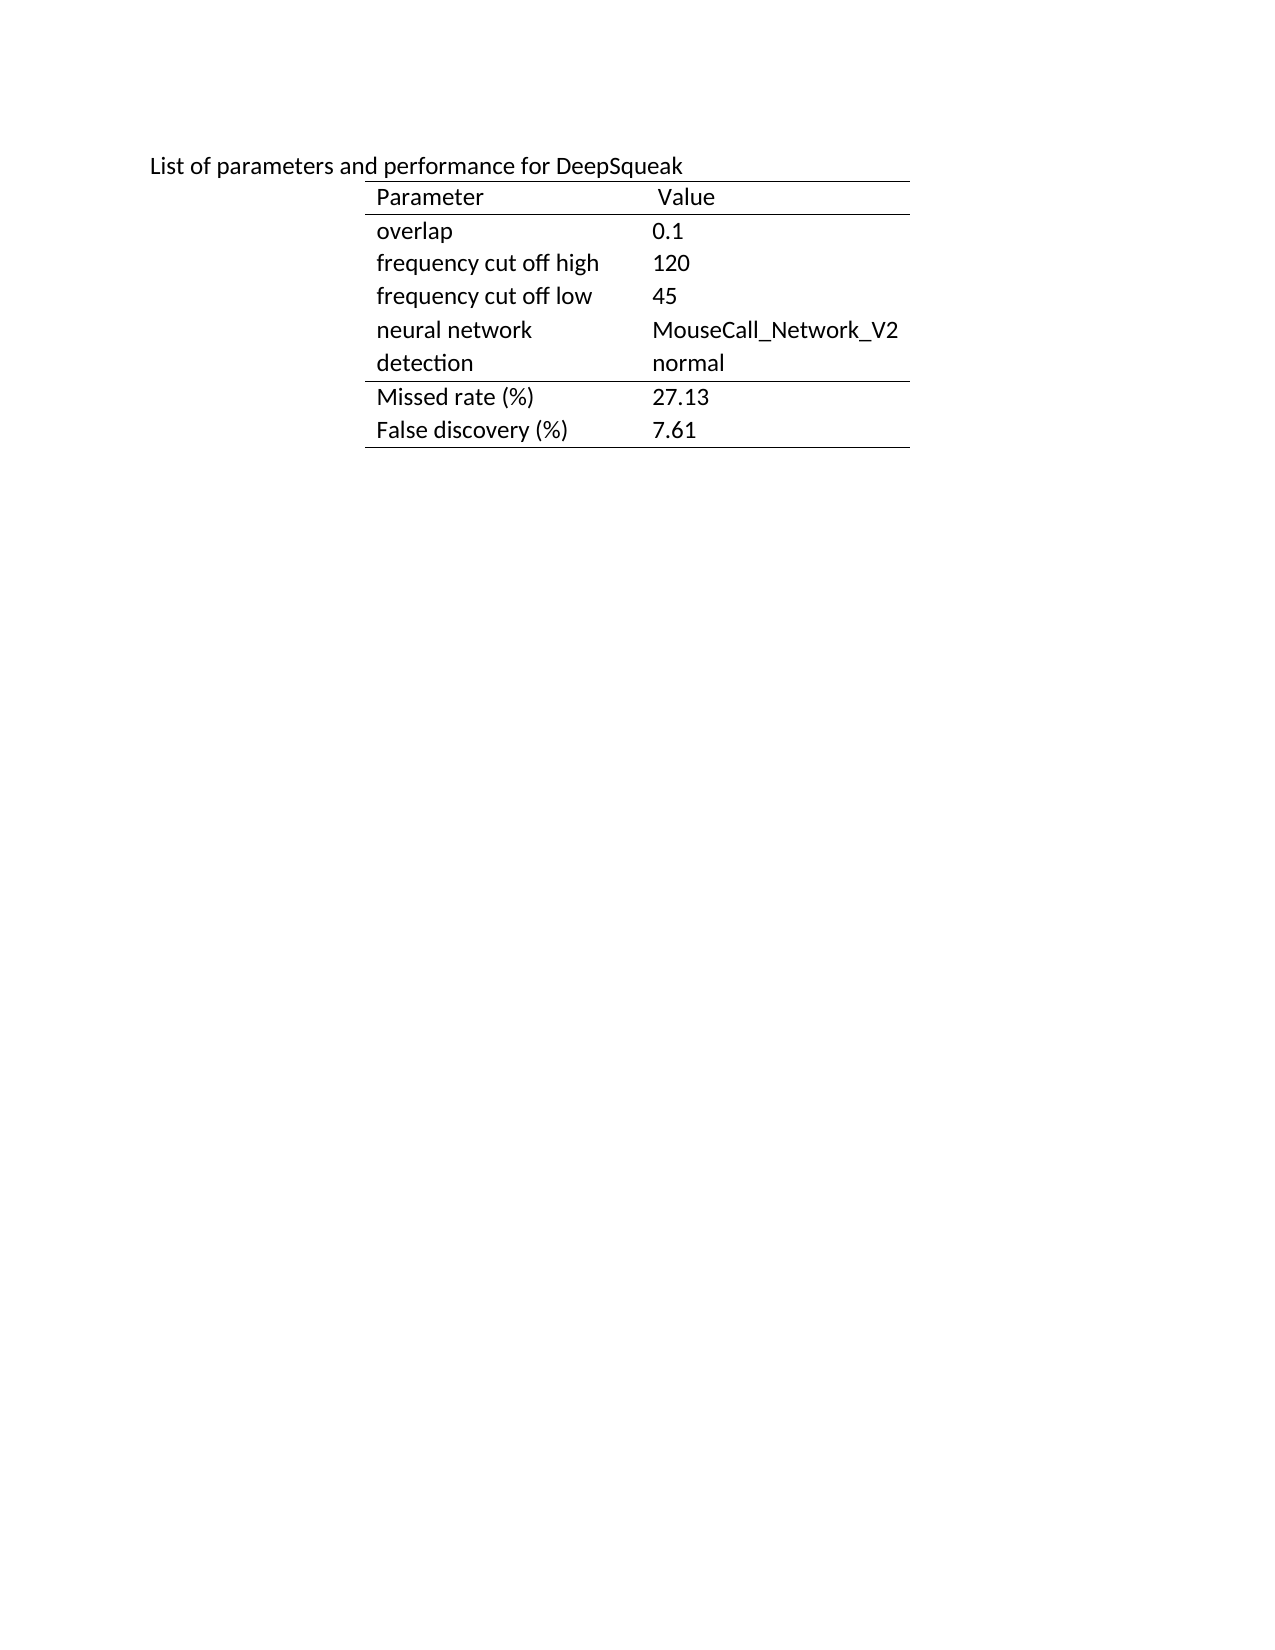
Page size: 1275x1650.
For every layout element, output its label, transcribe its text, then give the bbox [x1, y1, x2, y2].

table_cell 120 [641, 247, 910, 281]
table_cell 0.1 [641, 215, 910, 247]
table_cell normal [641, 347, 910, 381]
table_cell False discovery (%) [365, 414, 641, 447]
table_cell Missed rate (%) [365, 382, 641, 414]
table_cell 7.61 [641, 414, 910, 447]
text List of parameters and performance for DeepSqueak [150, 150, 1125, 181]
table_cell overlap [365, 215, 641, 247]
table_header Value [641, 182, 910, 214]
table_cell 45 [641, 281, 910, 314]
table_cell MouseCall_Network_V2 [641, 314, 910, 347]
table_cell frequency cut off high [365, 247, 641, 281]
table_header Parameter [365, 182, 641, 214]
table_cell neural network [365, 314, 641, 347]
table_cell 27.13 [641, 382, 910, 414]
table_cell frequency cut off low [365, 281, 641, 314]
table_cell detection [365, 347, 641, 381]
